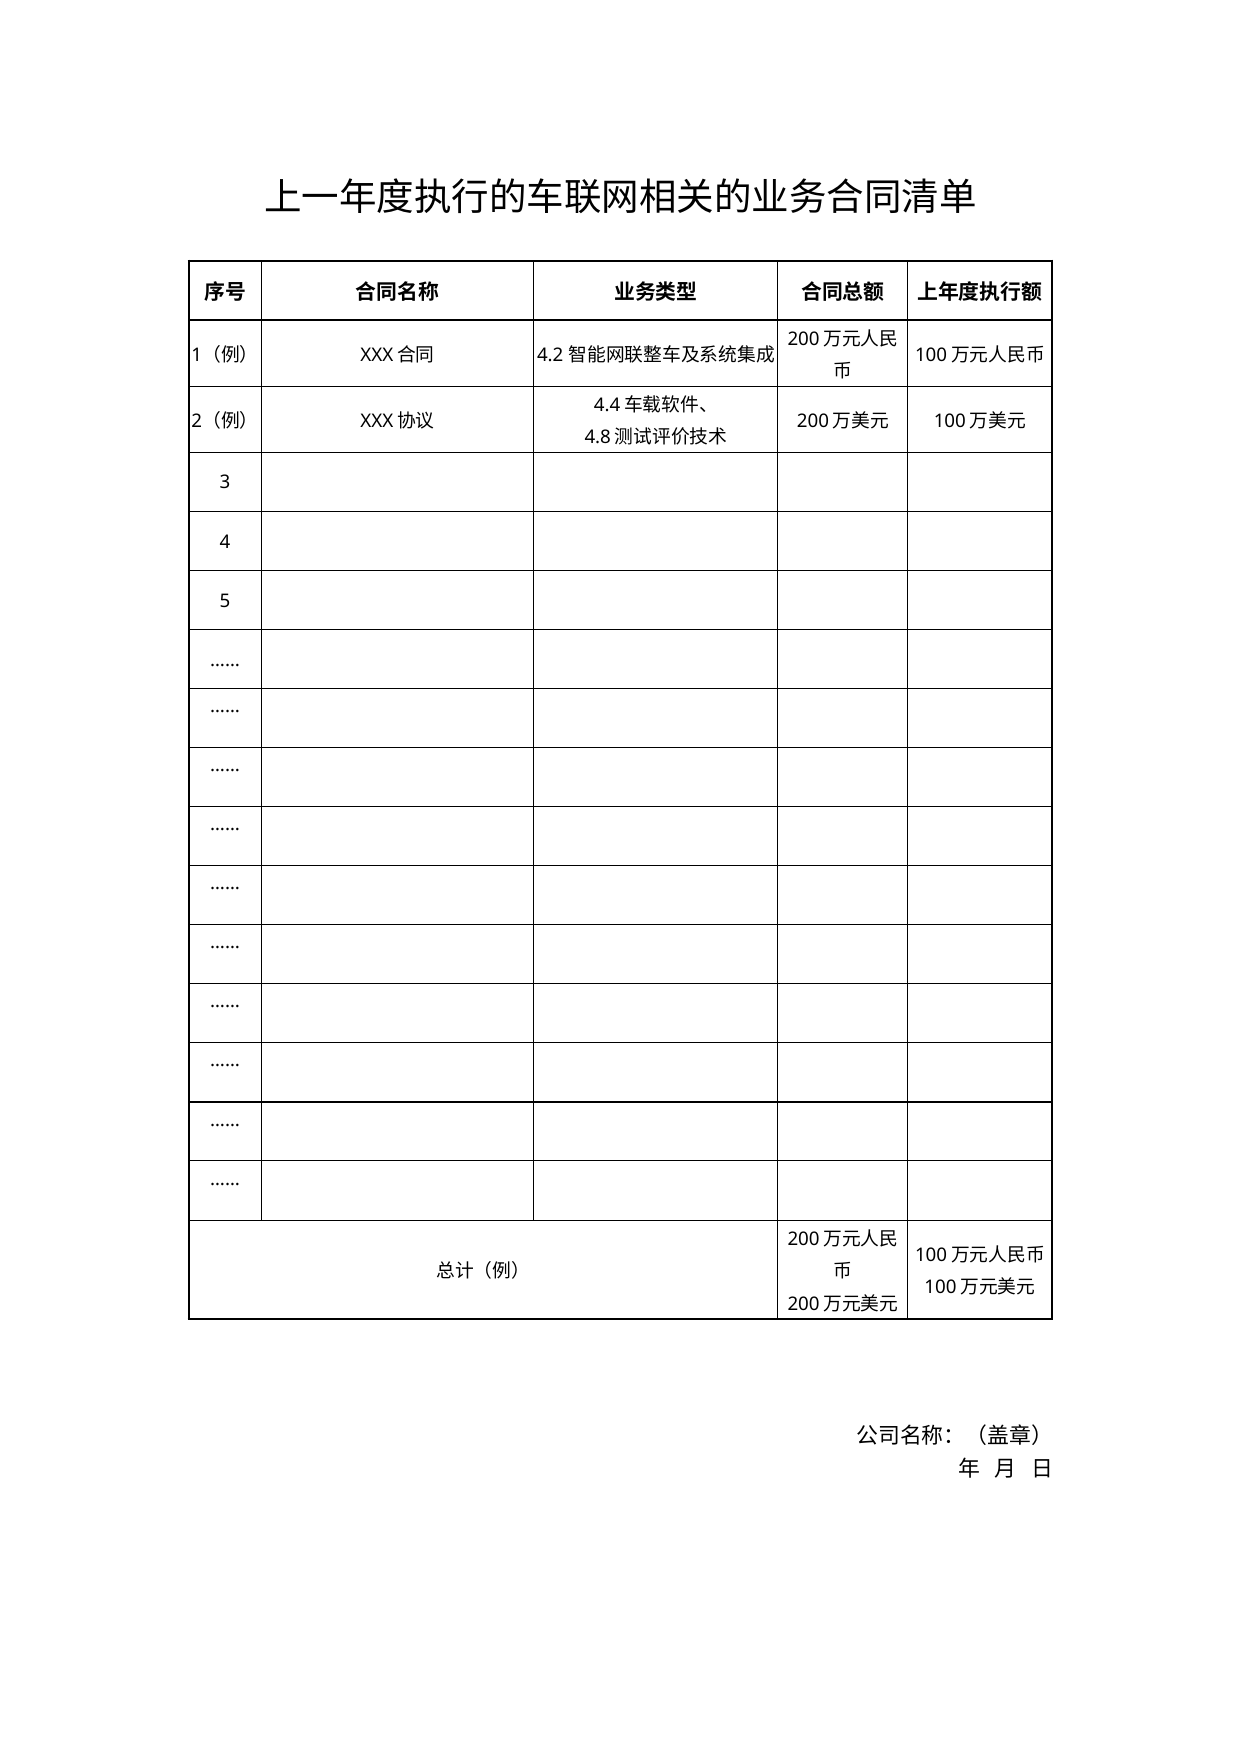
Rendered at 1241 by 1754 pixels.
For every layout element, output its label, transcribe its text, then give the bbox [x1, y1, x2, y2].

table_cell [908, 925, 1051, 983]
table_cell 总计（例） [190, 1221, 777, 1318]
table_header 合同总额 [778, 262, 907, 318]
table_cell [534, 571, 777, 629]
table_cell [262, 1161, 533, 1219]
table_cell [262, 571, 533, 629]
table_cell [534, 807, 777, 865]
table_cell [908, 1161, 1051, 1219]
table_cell 100万元人民币 [908, 321, 1051, 386]
table_cell …… [190, 1161, 261, 1219]
table_cell [778, 1043, 907, 1101]
table_cell [534, 453, 777, 511]
table_cell XXX协议 [262, 387, 533, 452]
table_cell [262, 748, 533, 806]
table_cell [534, 1103, 777, 1160]
table_cell …… [190, 689, 261, 747]
table_header 合同名称 [262, 262, 533, 318]
table_cell [908, 512, 1051, 570]
table_cell [534, 630, 777, 688]
table_cell [534, 925, 777, 983]
table_cell [778, 748, 907, 806]
table_cell [908, 453, 1051, 511]
table_cell …… [190, 925, 261, 983]
table_cell [262, 984, 533, 1042]
table_cell [262, 1103, 533, 1160]
table_cell 100万美元 [908, 387, 1051, 452]
table_cell [262, 689, 533, 747]
table_cell [908, 866, 1051, 924]
table_cell [262, 453, 533, 511]
table_cell [778, 925, 907, 983]
table_cell …… [190, 748, 261, 806]
table_cell [778, 571, 907, 629]
table_cell [908, 689, 1051, 747]
table_cell [778, 807, 907, 865]
table_cell [534, 512, 777, 570]
table_header 序号 [190, 262, 261, 318]
table_cell [778, 689, 907, 747]
table_cell [534, 1161, 777, 1219]
table_cell [778, 866, 907, 924]
table_cell [908, 748, 1051, 806]
table_cell [262, 925, 533, 983]
table_cell [908, 630, 1051, 688]
table_cell [908, 571, 1051, 629]
table_cell [908, 984, 1051, 1042]
table_cell …… [190, 984, 261, 1042]
table_cell [778, 1103, 907, 1160]
table_cell …… [190, 630, 261, 688]
table_cell 4.4车载软件、 4.8测试评价技术 [534, 387, 777, 452]
table_cell 200万元人民币 [778, 321, 907, 386]
table_cell [534, 1043, 777, 1101]
table_cell 5 [190, 571, 261, 629]
text 年 月 日 [187, 1450, 1053, 1483]
table_header 业务类型 [534, 262, 777, 318]
table_cell [534, 866, 777, 924]
table_cell 200万美元 [778, 387, 907, 452]
text 公司名称：（盖章） [187, 1418, 1053, 1450]
table_cell [534, 689, 777, 747]
table_cell [262, 512, 533, 570]
table_cell …… [190, 1043, 261, 1101]
table_cell 4.2 智能网联整车及系统集成 [534, 321, 777, 386]
table_cell 4 [190, 512, 261, 570]
table_cell [908, 1043, 1051, 1101]
table_cell 100万元人民币 100万元美元 [908, 1221, 1051, 1318]
table_cell [908, 1103, 1051, 1160]
table_cell …… [190, 866, 261, 924]
table_cell [534, 748, 777, 806]
table_cell [262, 630, 533, 688]
table_cell [778, 984, 907, 1042]
table_cell …… [190, 807, 261, 865]
table_cell …… [190, 1103, 261, 1160]
table_cell XXX合同 [262, 321, 533, 386]
text 上一年度执行的车联网相关的业务合同清单 [187, 162, 1053, 227]
table_cell 1（例） [190, 321, 261, 386]
table_cell 2（例） [190, 387, 261, 452]
table_cell [778, 512, 907, 570]
table_header 上年度执行额 [908, 262, 1051, 318]
table_cell [262, 807, 533, 865]
table_cell [778, 453, 907, 511]
table_cell [778, 630, 907, 688]
table_cell [778, 1161, 907, 1219]
table_cell [908, 807, 1051, 865]
table_cell [262, 1043, 533, 1101]
table_cell 200万元人民币 200万元美元 [778, 1221, 907, 1318]
table_cell [534, 984, 777, 1042]
table_cell 3 [190, 453, 261, 511]
table_cell [262, 866, 533, 924]
